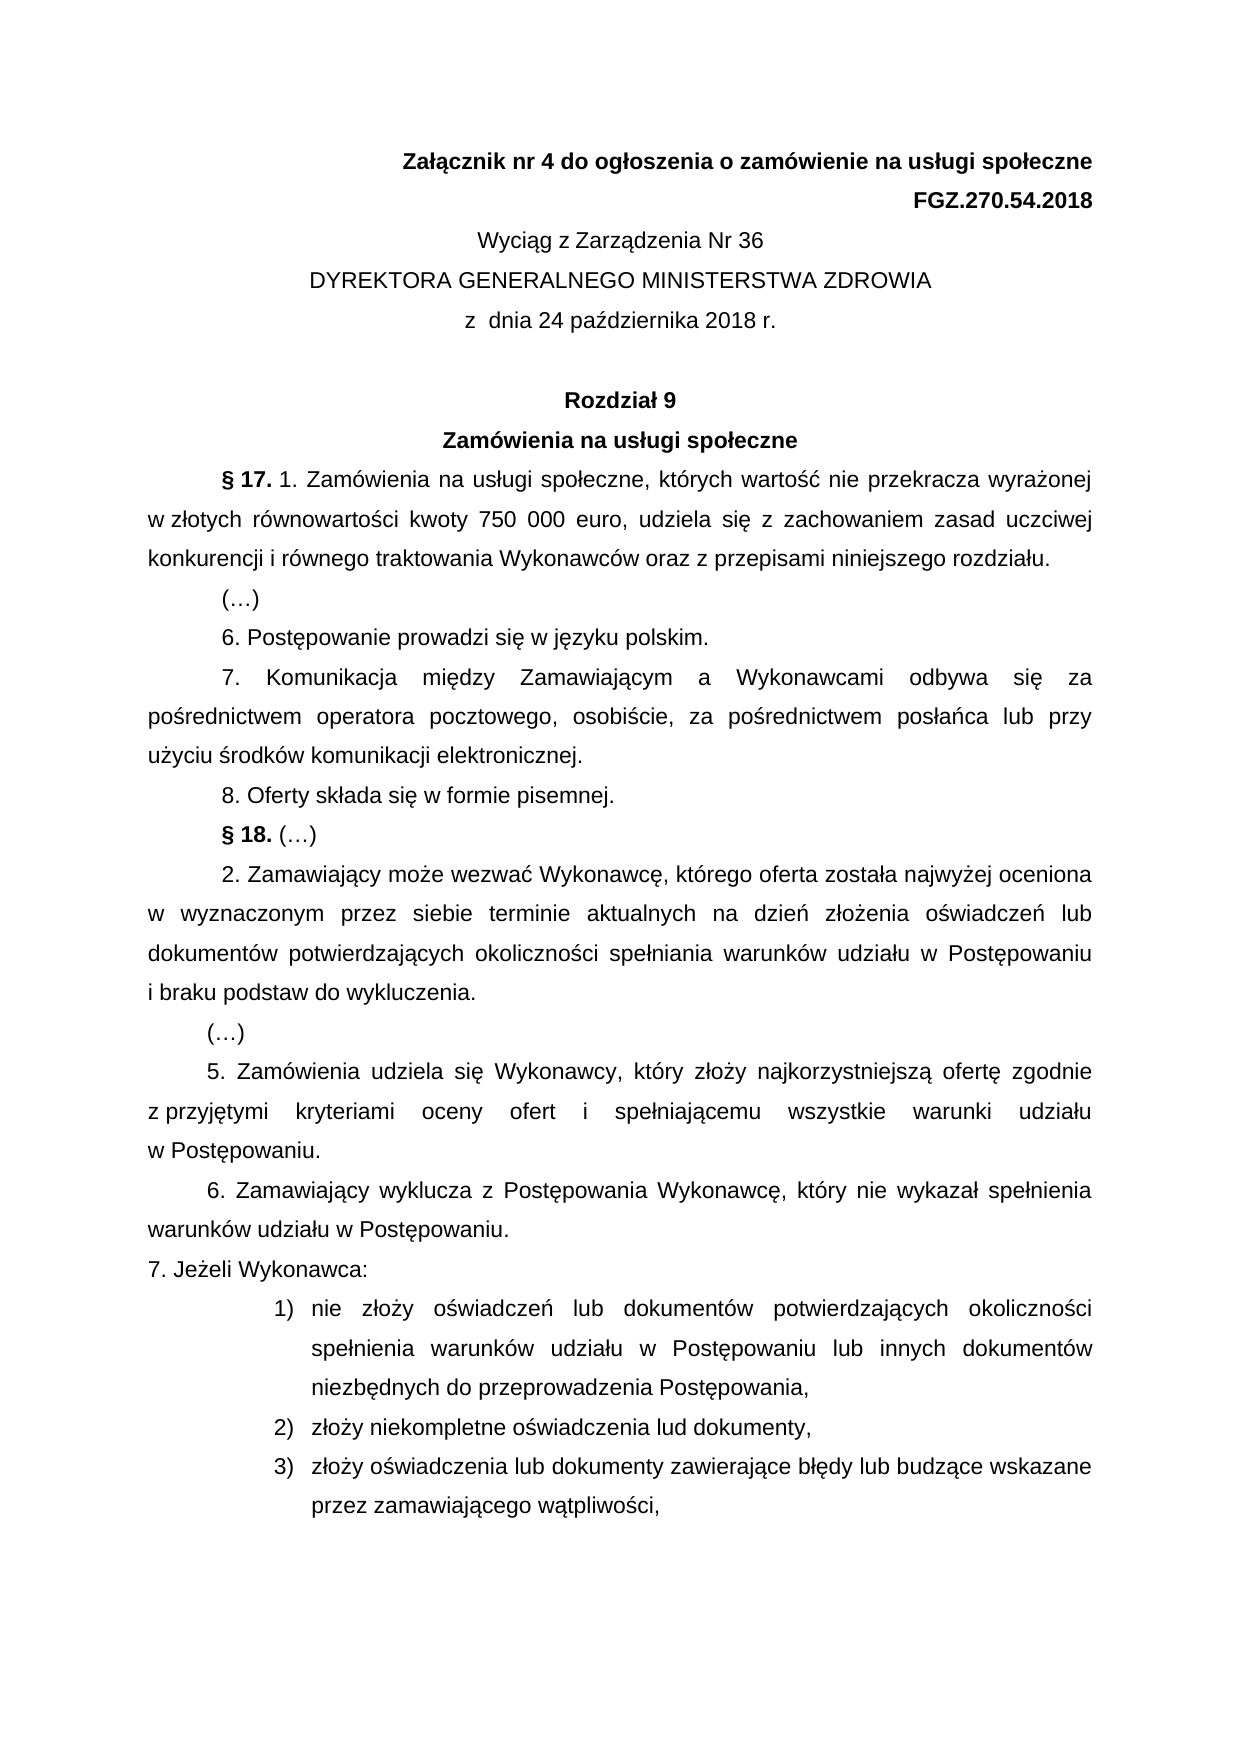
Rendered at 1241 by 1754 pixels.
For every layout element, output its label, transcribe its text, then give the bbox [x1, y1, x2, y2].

text (…) [148, 584, 1093, 611]
list złoży oświadczenia lub dokumenty zawierające błędy lub budzące wskazane przez zamawiającego wątpliwości, [274, 1453, 1093, 1519]
text 5. Zamówienia udziela się Wykonawcy, który złoży najkorzystniejszą ofertę zgodnie z przyjętymi kryteriami oceny ofert i spełniającemu wszystkie warunki udziału w Postępowaniu. [148, 1058, 1093, 1163]
subtitle Załącznik nr 4 do ogłoszenia o zamówienie na usługi społeczne [148, 148, 1093, 174]
text 8. Oferty składa się w formie pisemnej. [148, 782, 1093, 808]
list nie złoży oświadczeń lub dokumentów potwierdzających okoliczności spełnienia warunków udziału w Postępowaniu lub innych dokumentów niezbędnych do przeprowadzenia Postępowania, [274, 1295, 1093, 1400]
subtitle FGZ.270.54.2018 [148, 187, 1093, 213]
text § 17. 1. Zamówienia na usługi społeczne, których wartość nie przekracza wyrażonej w złotych równowartości kwoty 750 000 euro, udziela się z zachowaniem zasad uczciwej konkurencji i równego traktowania Wykonawców oraz z przepisami niniejszego rozdziału. [148, 466, 1093, 571]
text 6. Postępowanie prowadzi się w języku polskim. [148, 624, 1093, 650]
text 6. Zamawiający wyklucza z Postępowania Wykonawcę, który nie wykazał spełnienia warunków udziału w Postępowaniu. [148, 1177, 1093, 1242]
text § 18. (…) [148, 821, 1093, 848]
subtitle Rozdział 9 [148, 387, 1093, 413]
text z dnia 24 października 2018 r. [219, 307, 1022, 334]
text 2. Zamawiający może wezwać Wykonawcę, którego oferta została najwyżej oceniona w wyznaczonym przez siebie terminie aktualnych na dzień złożenia oświadczeń lub dokumentów potwierdzających okoliczności spełniania warunków udziału w Postępowaniu i braku podstaw do wykluczenia. [148, 861, 1093, 1006]
text Wyciąg z Zarządzenia Nr 36 [219, 227, 1022, 253]
list złoży niekompletne oświadczenia lud dokumenty, [274, 1413, 1093, 1440]
text 7. Jeżeli Wykonawca: [148, 1256, 1093, 1282]
subtitle Zamówienia na usługi społeczne [148, 427, 1093, 453]
text (…) [148, 1019, 1093, 1045]
text DYREKTORA GENERALNEGO MINISTERSTWA ZDROWIA [219, 267, 1022, 293]
text 7. Komunikacja między Zamawiającym a Wykonawcami odbywa się za pośrednictwem operatora pocztowego, osobiście, za pośrednictwem posłańca lub przy użyciu środków komunikacji elektronicznej. [148, 663, 1093, 769]
